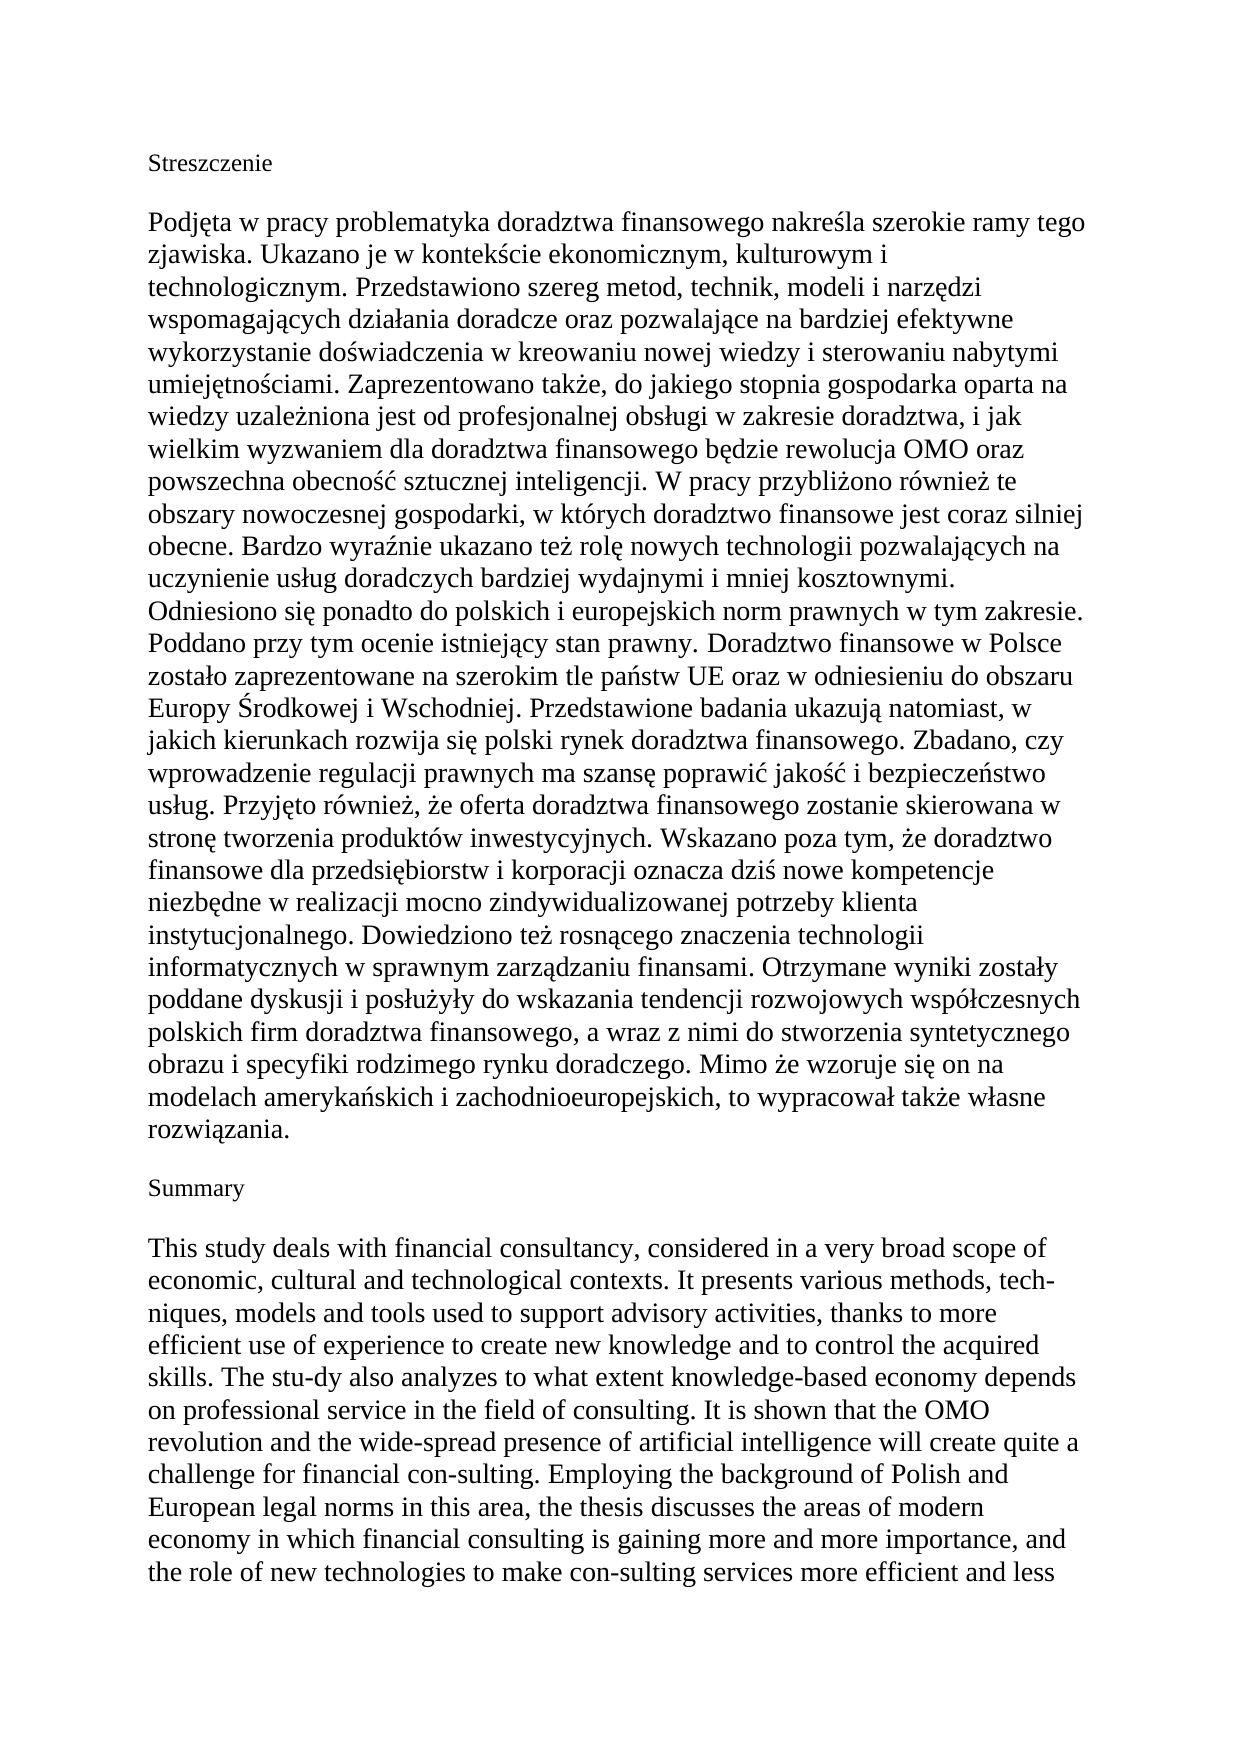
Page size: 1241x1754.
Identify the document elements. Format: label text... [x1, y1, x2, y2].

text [148, 1231, 1093, 1587]
text Podjęta w pracy problematyka doradztwa finansowego nakreśla szerokie ramy tego zjawiska. Ukazano je w kontekście ekonomicznym, kulturowym i technologicznym. Przedstawiono szereg metod, technik, modeli i narzędzi wspomagających działania doradcze oraz pozwalające na bardziej efektywne wykorzystanie doświadczenia w kreowaniu nowej wiedzy i sterowaniu nabytymi umiejętnościami. Zaprezentowano także, do jakiego stopnia gospodarka oparta na wiedzy uzależniona jest od profesjonalnej obsługi w zakresie doradztwa, i jak wielkim wyzwaniem dla doradztwa finansowego będzie rewolucja OMO oraz powszechna obecność sztucznej inteligencji. W pracy przybliżono również te obszary nowoczesnej gospodarki, w których doradztwo finansowe jest coraz silniej obecne. Bardzo wyraźnie ukazano też rolę nowych technologii pozwalających na uczynienie usług doradczych bardziej wydajnymi i mniej kosztownymi. Odniesiono się ponadto do polskich i europejskich norm prawnych w tym zakresie. Poddano przy tym ocenie istniejący stan prawny. Doradztwo finansowe w Polsce zostało zaprezentowane na szerokim tle państw UE oraz w odniesieniu do obszaru Europy Środkowej i Wschodniej. Przedstawione badania ukazują natomiast, w jakich kierunkach rozwija się polski rynek doradztwa finansowego. Zbadano, czy wprowadzenie regulacji prawnych ma szansę poprawić jakość i bezpieczeństwo usług. Przyjęto również, że oferta doradztwa finansowego zostanie skierowana w stronę tworzenia produktów inwestycyjnych. Wskazano poza tym, że doradztwo finansowe dla przedsiębiorstw i korporacji oznacza dziś nowe kompetencje niezbędne w realizacji mocno zindywidualizowanej potrzeby klienta instytucjonalnego. Dowiedziono też rosnącego znaczenia technologii informatycznych w sprawnym zarządzaniu finansami. Otrzymane wyniki zostały poddane dyskusji i posłużyły do wskazania tendencji rozwojowych współczesnych polskich firm doradztwa finansowego, a wraz z nimi do stworzenia syntetycznego obrazu i specyfiki rodzimego rynku doradczego. Mimo że wzoruje się on na modelach amerykańskich i zachodnioeuropejskich, to wypracował także własne rozwiązania. [148, 205, 1093, 1144]
text Summary [148, 1173, 1093, 1202]
text Streszczenie [148, 148, 1093, 176]
